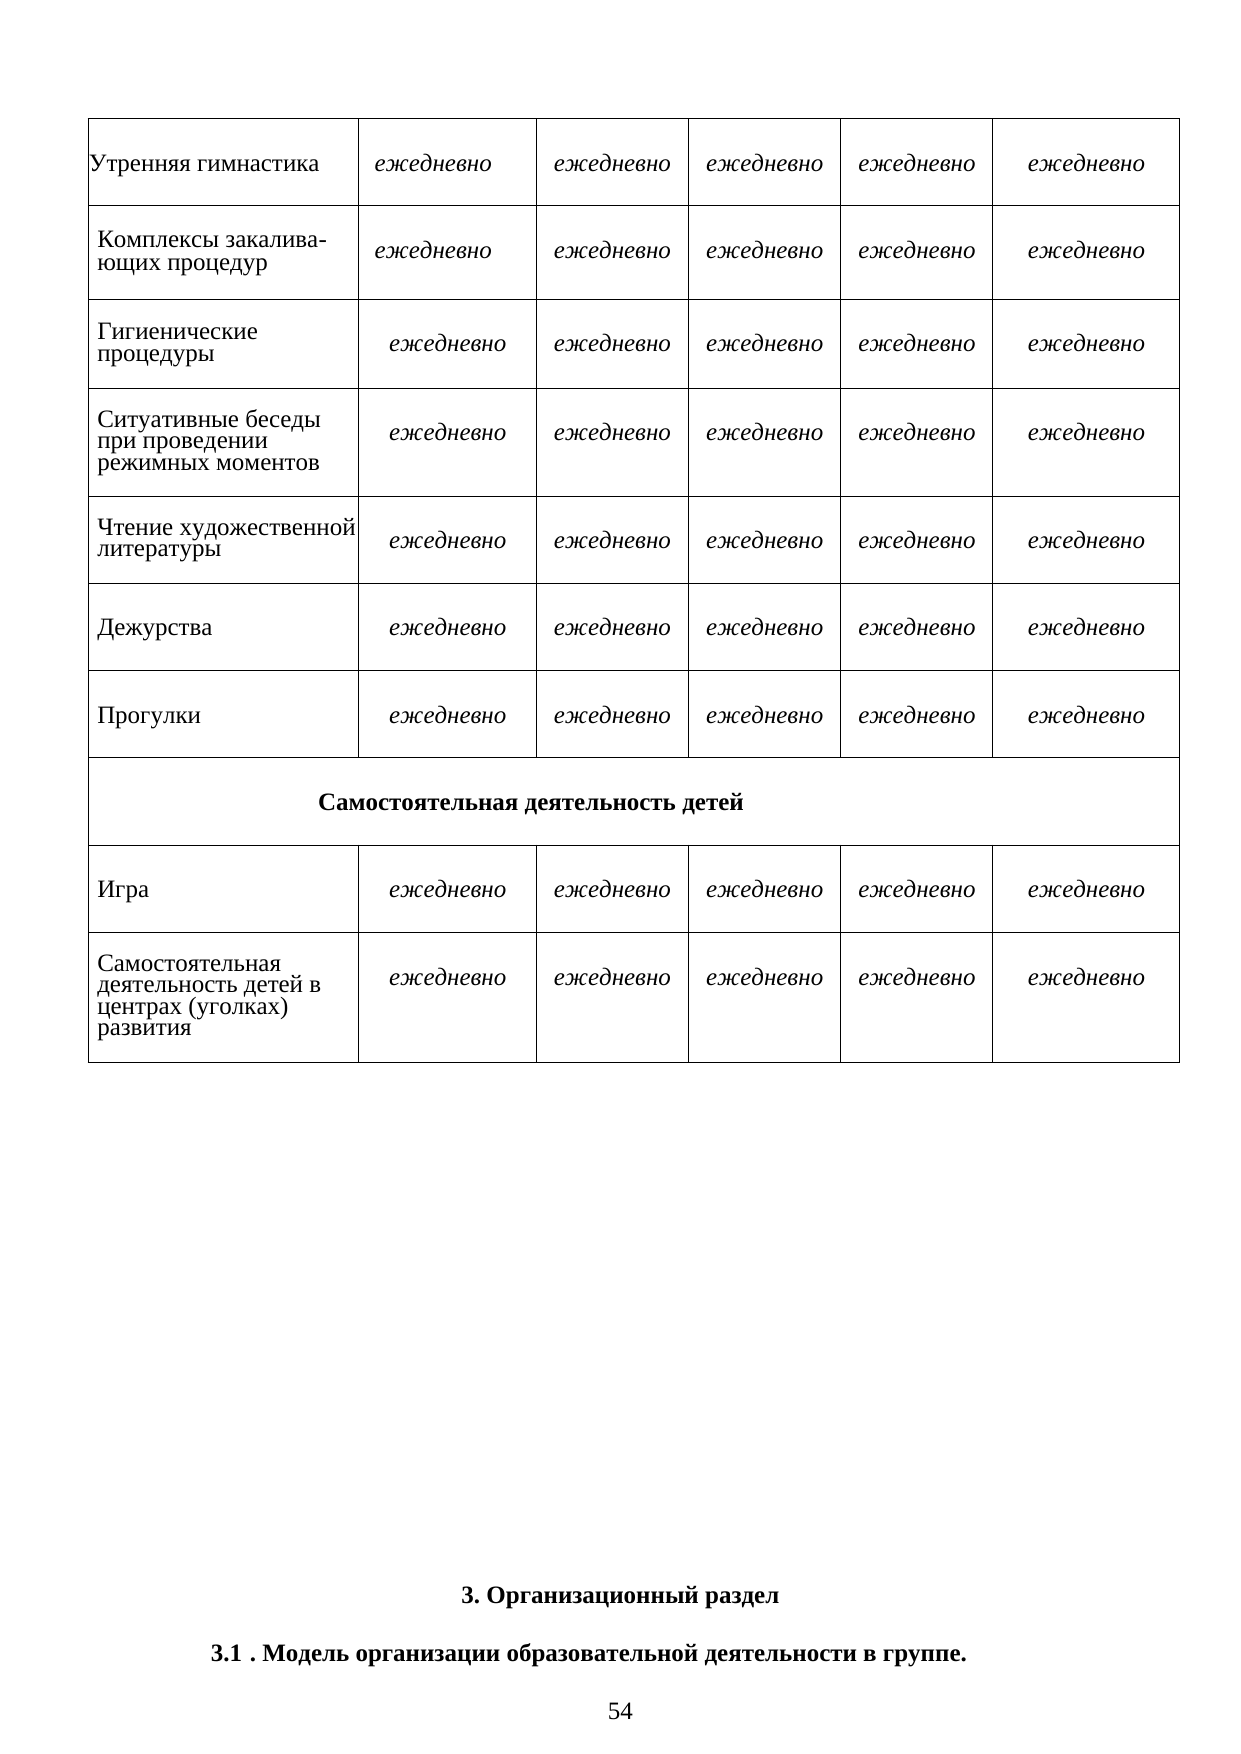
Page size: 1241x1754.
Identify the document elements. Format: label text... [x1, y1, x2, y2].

table_cell ежедневно [359, 671, 536, 757]
table_cell Прогулки [89, 671, 358, 757]
table_cell ежедневно [841, 206, 992, 298]
table_cell ежедневно [993, 671, 1179, 757]
table_cell ежедневно [993, 497, 1179, 583]
table_cell ежедневно [359, 584, 536, 670]
table_cell ежедневно [359, 933, 536, 1062]
table_cell ежедневно [689, 584, 840, 670]
table_cell ежедневно [537, 497, 688, 583]
table_cell ежедневно [689, 933, 840, 1062]
table_cell ежедневно [359, 846, 536, 932]
table_cell ежедневно [993, 933, 1179, 1062]
table_cell ежедневно [689, 846, 840, 932]
table_header ежедневно [841, 119, 992, 205]
table_cell ежедневно [359, 389, 536, 496]
table_cell Ситуативные беседы при проведении режимных моментов [89, 389, 358, 496]
table_cell Самостоятельная деятельность детей [89, 758, 1179, 844]
table_cell ежедневно [841, 389, 992, 496]
table_header ежедневно [993, 119, 1179, 205]
table_cell ежедневно [689, 300, 840, 387]
table_cell ежедневно [537, 846, 688, 932]
table_cell ежедневно [359, 206, 536, 298]
table_cell ежедневно [537, 671, 688, 757]
table_cell ежедневно [537, 206, 688, 298]
table_cell ежедневно [993, 846, 1179, 932]
table_cell Самостоятельная деятельность детей в центрах (уголках) развития [89, 933, 358, 1062]
table_header ежедневно [537, 119, 688, 205]
table_header ежедневно [689, 119, 840, 205]
table_cell Комплексы закаливающих процедур [89, 206, 358, 298]
table_header Утренняя гимнастика [89, 119, 358, 205]
list . Модель организации образовательной деятельности в группе. [211, 1638, 1152, 1666]
table_cell ежедневно [537, 933, 688, 1062]
table_cell ежедневно [993, 300, 1179, 387]
table_cell ежедневно [537, 300, 688, 387]
table_cell ежедневно [993, 584, 1179, 670]
table_cell ежедневно [841, 671, 992, 757]
table_cell Игра [89, 846, 358, 932]
table_cell ежедневно [993, 206, 1179, 298]
table_cell Гигиенические процедуры [89, 300, 358, 387]
table_cell ежедневно [689, 671, 840, 757]
table_cell ежедневно [841, 933, 992, 1062]
table_cell ежедневно [689, 206, 840, 298]
table_cell Чтение художественной литературы [89, 497, 358, 583]
table_cell ежедневно [841, 300, 992, 387]
table_cell ежедневно [537, 389, 688, 496]
table_cell ежедневно [537, 584, 688, 670]
table_cell Дежурства [89, 584, 358, 670]
text 3. Организационный раздел [89, 1580, 1152, 1609]
table_cell ежедневно [359, 497, 536, 583]
table_cell ежедневно [689, 389, 840, 496]
table_cell ежедневно [993, 389, 1179, 496]
table_cell ежедневно [841, 584, 992, 670]
table_header ежедневно [359, 119, 536, 205]
table_cell ежедневно [359, 300, 536, 387]
table_cell ежедневно [841, 497, 992, 583]
table_cell ежедневно [689, 497, 840, 583]
table_cell ежедневно [841, 846, 992, 932]
